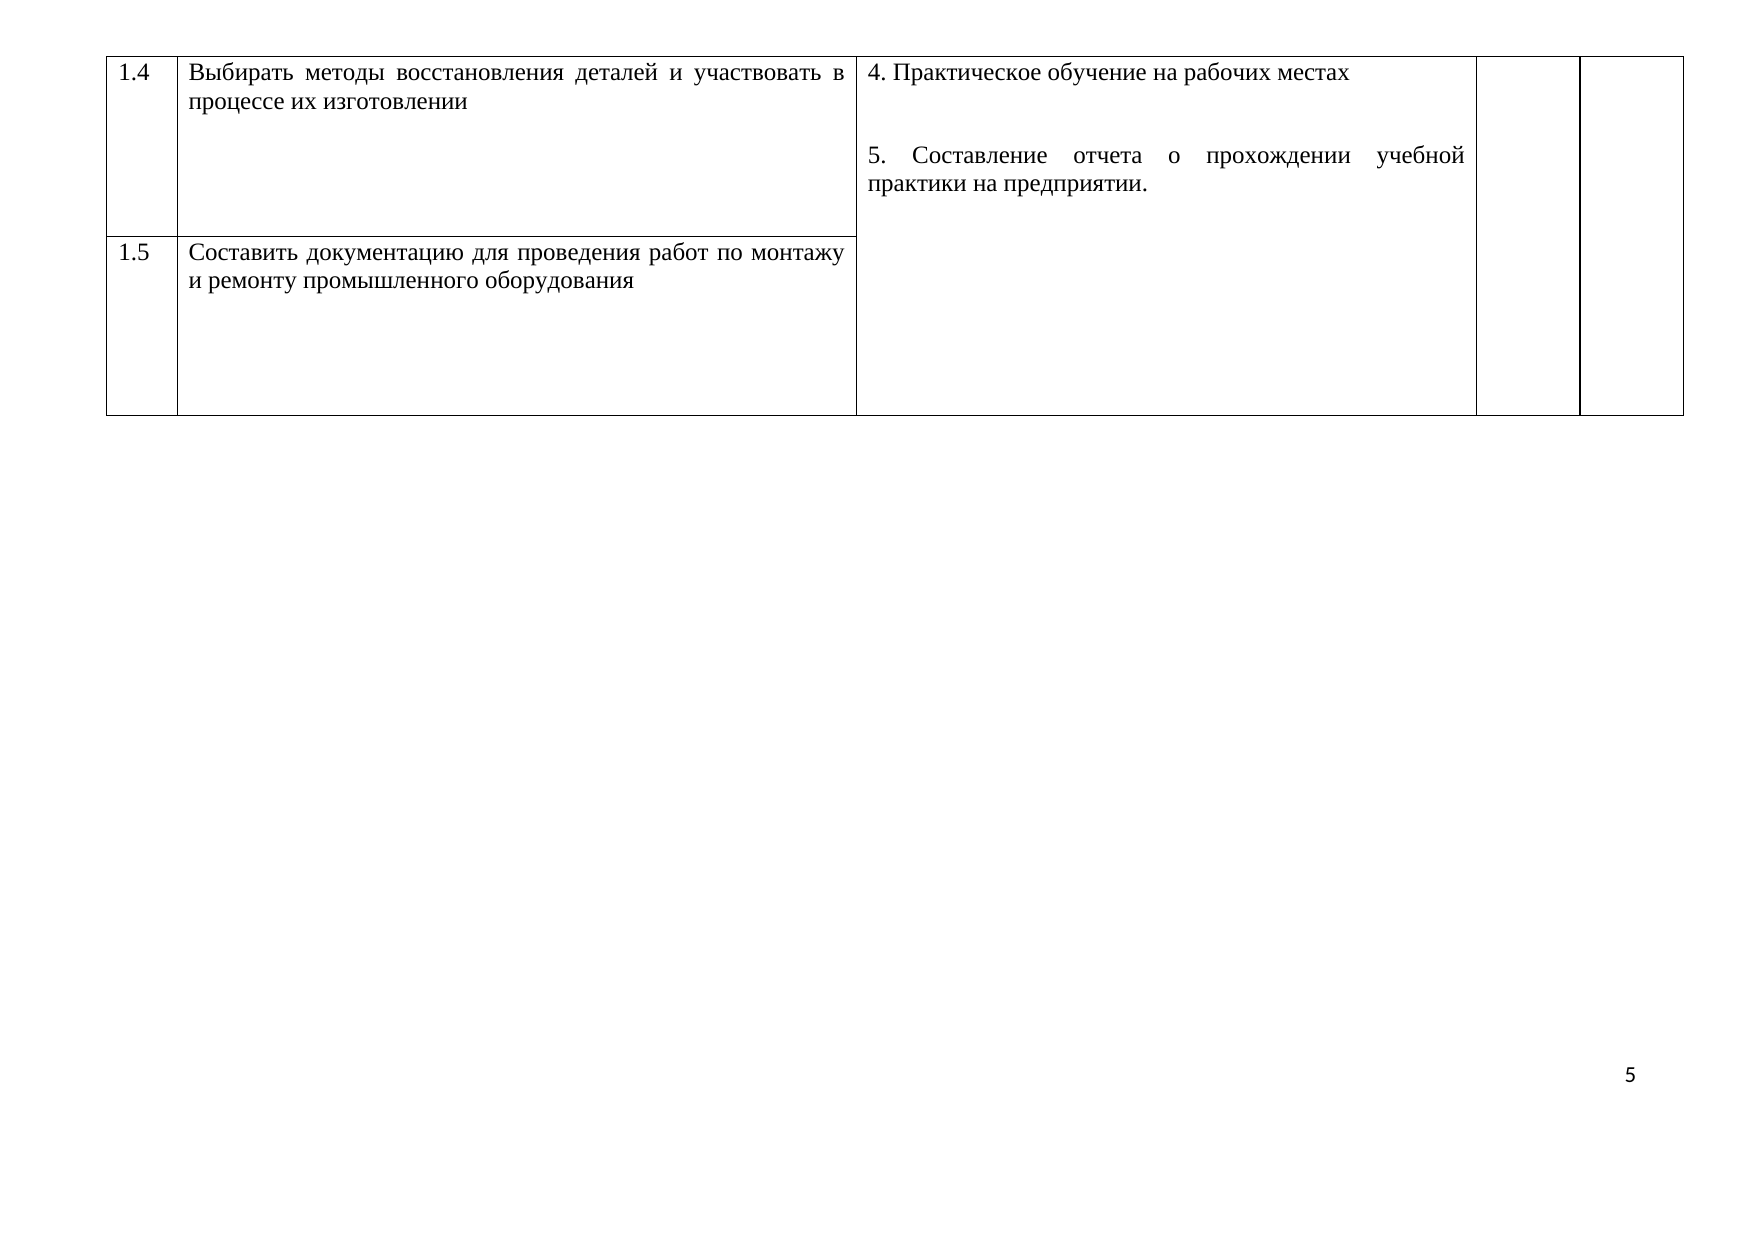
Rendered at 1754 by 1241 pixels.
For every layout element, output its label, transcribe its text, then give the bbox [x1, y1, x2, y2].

table_cell Выбирать методы восстановления деталей и участвовать в процессе их изготовлении [178, 57, 856, 236]
table_cell 1.5 [107, 237, 177, 415]
table_cell 1.4 [107, 57, 177, 236]
table_cell Составить документацию для проведения работ по монтажу и ремонту промышленного оборудования [178, 237, 856, 415]
